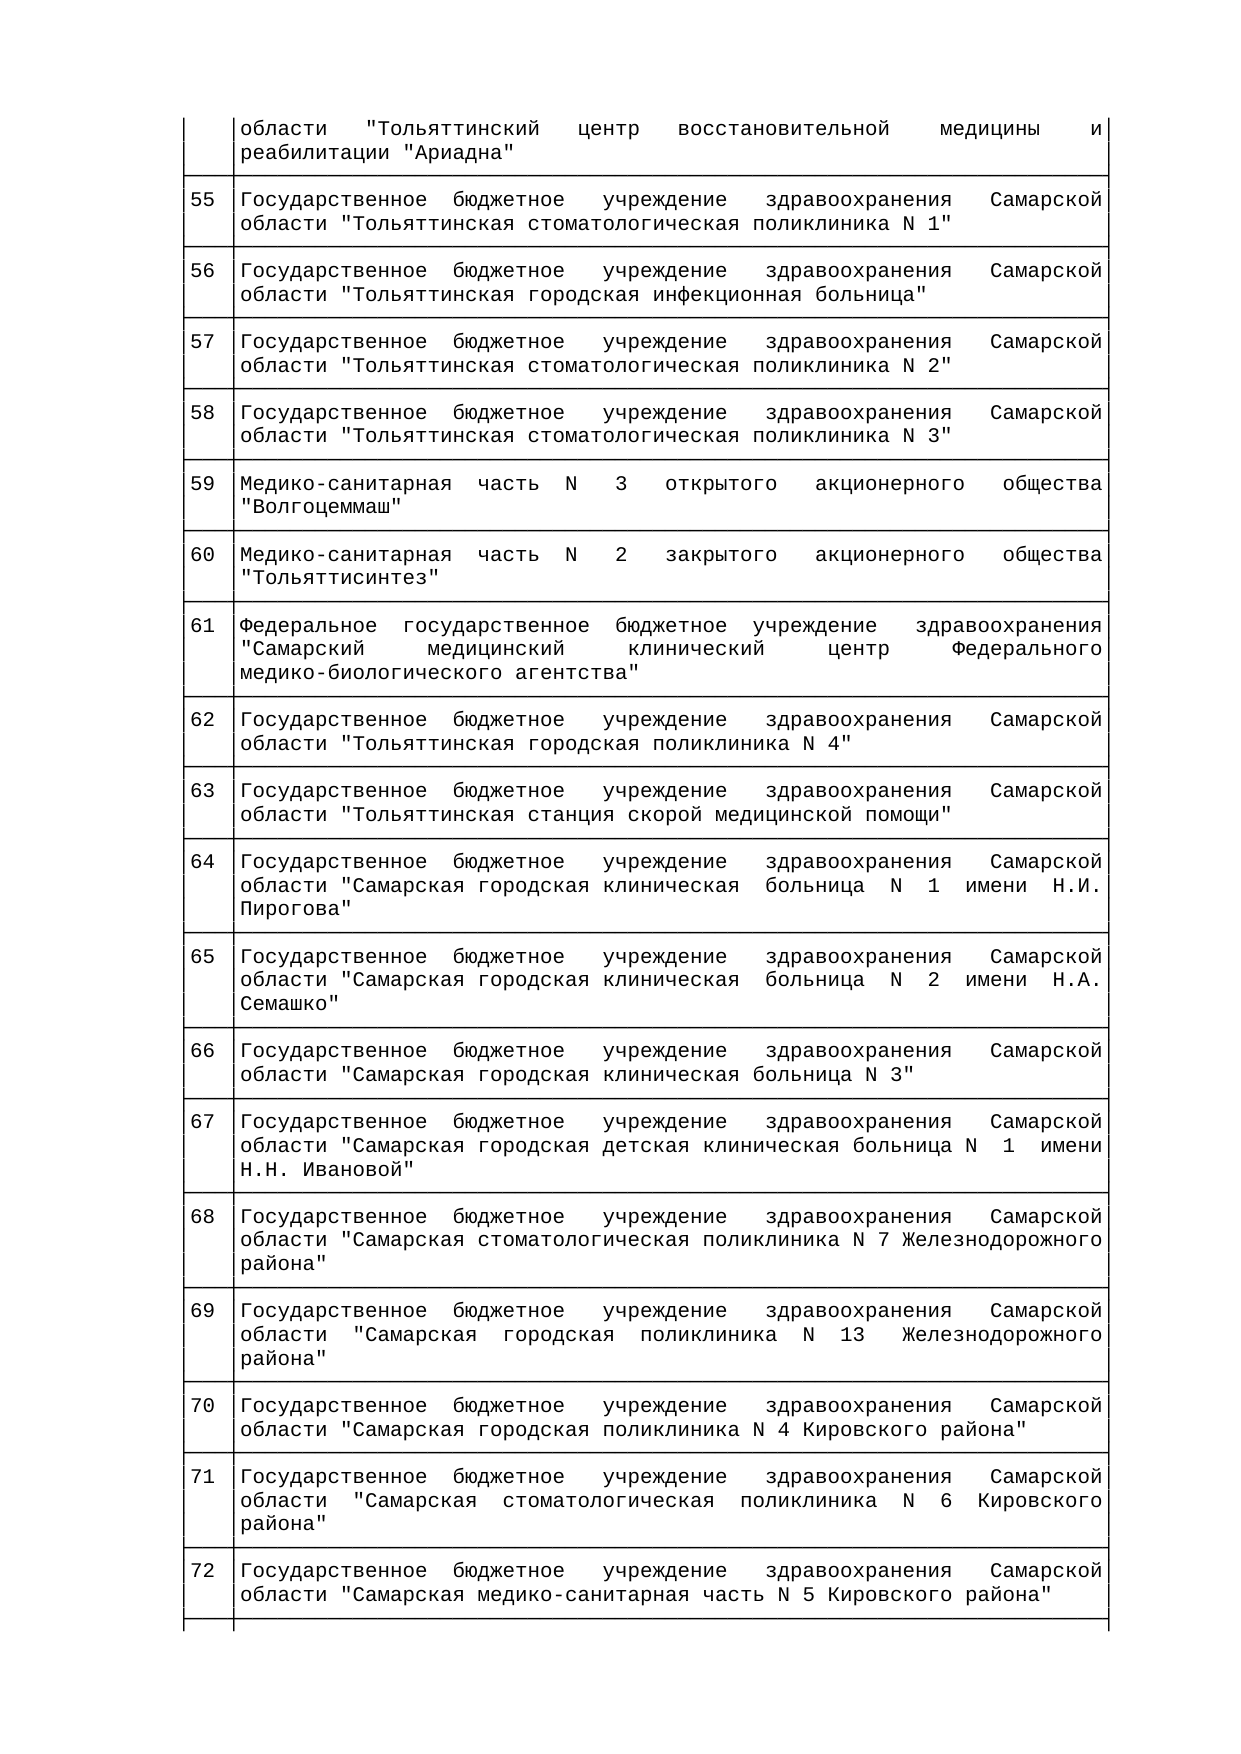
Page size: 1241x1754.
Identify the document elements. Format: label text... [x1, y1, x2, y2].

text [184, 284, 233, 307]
text │ │области "Тольяттинская стоматологическая поликлиника N 3" │ [177, 426, 1152, 449]
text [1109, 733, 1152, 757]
text │ │Н.Н. Ивановой" │ [177, 1158, 1152, 1182]
text ├───┼─────────────────────────────────────────────────────────────────────┤ [177, 757, 1152, 780]
text │59 │Медико-санитарная часть N 3 открытого акционерного общества│ [234, 473, 1108, 496]
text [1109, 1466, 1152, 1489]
text ├───┼─────────────────────────────────────────────────────────────────────┤ [177, 1371, 1152, 1395]
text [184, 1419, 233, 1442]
text │63 │Государственное бюджетное учреждение здравоохранения Самарской│ [177, 780, 1152, 804]
text │ │района" │ [1109, 1348, 1152, 1371]
text │62 │Государственное бюджетное учреждение здравоохранения Самарской│ [177, 709, 1152, 733]
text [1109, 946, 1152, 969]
text │72 │Государственное бюджетное учреждение здравоохранения Самарской│ [177, 1561, 1152, 1584]
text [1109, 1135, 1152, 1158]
text ├───┼─────────────────────────────────────────────────────────────────────┤ [177, 1182, 1152, 1206]
text │58 │Государственное бюджетное учреждение здравоохранения Самарской│ [234, 402, 1108, 426]
text ├───┼─────────────────────────────────────────────────────────────────────┤ [177, 307, 1152, 331]
text │ │реабилитации "Ариадна" │ [234, 142, 1108, 165]
text │ │"Волгоцеммаш" │ [177, 496, 1152, 520]
text │69 │Государственное бюджетное учреждение здравоохранения Самарской│ [177, 1300, 1152, 1324]
text │61 │Федеральное государственное бюджетное учреждение здравоохранения│ [234, 615, 1108, 638]
text │ │области "Самарская городская клиническая больница N 1 имени Н.И.│ [234, 875, 1108, 898]
text │55 │Государственное бюджетное учреждение здравоохранения Самарской│ [177, 189, 1152, 213]
text │ │области "Тольяттинская городская поликлиника N 4" │ [234, 733, 1108, 757]
text │ │Пирогова" │ [177, 898, 1152, 922]
text ├───┼─────────────────────────────────────────────────────────────────────┤ [177, 827, 1152, 851]
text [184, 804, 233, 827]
text │ │"Самарский медицинский клинический центр Федерального│ [177, 638, 1152, 662]
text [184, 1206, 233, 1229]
text │ │Семашко" │ [177, 993, 1152, 1017]
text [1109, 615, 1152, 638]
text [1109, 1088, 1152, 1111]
text │66 │Государственное бюджетное учреждение здравоохранения Самарской│ [177, 1040, 1152, 1064]
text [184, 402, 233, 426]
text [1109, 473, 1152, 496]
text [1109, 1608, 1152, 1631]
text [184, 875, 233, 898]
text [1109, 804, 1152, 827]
text │ │медико-биологического агентства" │ [177, 662, 1152, 686]
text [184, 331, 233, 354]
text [177, 165, 1152, 189]
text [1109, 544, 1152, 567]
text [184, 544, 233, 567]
text │ │"Тольяттисинтез" │ [177, 567, 1152, 591]
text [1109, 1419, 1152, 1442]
text ├───┼─────────────────────────────────────────────────────────────────────┤ [177, 236, 1152, 260]
text ├───┼─────────────────────────────────────────────────────────────────────┤ [177, 922, 1152, 946]
text │ │области "Самарская стоматологическая поликлиника N 6 Кировского│ [177, 1489, 1152, 1513]
text ├───┼─────────────────────────────────────────────────────────────────────┤ [234, 1548, 1108, 1561]
text │65 │Государственное бюджетное учреждение здравоохранения Самарской│ [234, 946, 1108, 969]
text │ │области "Тольяттинская станция скорой медицинской помощи" │ [234, 804, 1108, 827]
text ├───┼─────────────────────────────────────────────────────────────────────┤ [177, 520, 1152, 544]
text │64 │Государственное бюджетное учреждение здравоохранения Самарской│ [177, 851, 1152, 875]
text ├───┼─────────────────────────────────────────────────────────────────────┤ [177, 1442, 1152, 1466]
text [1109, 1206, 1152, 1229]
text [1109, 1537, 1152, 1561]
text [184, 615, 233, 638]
text │ │области "Самарская городская поликлиника N 13 Железнодорожного│ [177, 1324, 1152, 1348]
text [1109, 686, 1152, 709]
text ├───┼─────────────────────────────────────────────────────────────────────┤ [177, 378, 1152, 402]
text │56 │Государственное бюджетное учреждение здравоохранения Самарской│ [177, 260, 1152, 284]
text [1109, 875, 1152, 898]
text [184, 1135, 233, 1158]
text │67 │Государственное бюджетное учреждение здравоохранения Самарской│ [177, 1111, 1152, 1135]
text │57 │Государственное бюджетное учреждение здравоохранения Самарской│ [234, 331, 1108, 354]
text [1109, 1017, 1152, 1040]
text │71 │Государственное бюджетное учреждение здравоохранения Самарской│ [234, 1466, 1108, 1489]
text │70 │Государственное бюджетное учреждение здравоохранения Самарской│ [177, 1395, 1152, 1419]
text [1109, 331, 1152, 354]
text │ │области "Тольяттинская стоматологическая поликлиника N 1" │ [234, 213, 1108, 236]
text │ │области "Самарская городская клиническая больница N 3" │ [177, 1064, 1152, 1088]
text │ │района" │ [234, 1348, 1108, 1371]
text ├───┼─────────────────────────────────────────────────────────────────────┤ [177, 591, 1152, 615]
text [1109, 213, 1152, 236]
text │ │области "Тольяттинский центр восстановительной медицины и│ [177, 118, 1152, 142]
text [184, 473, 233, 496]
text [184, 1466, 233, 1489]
text │ │области "Тольяттинская городская инфекционная больница" │ [234, 284, 1108, 307]
text ├───┼─────────────────────────────────────────────────────────────────────┤ [177, 449, 1152, 473]
text │ │района" │ [177, 1253, 1152, 1277]
text │60 │Медико-санитарная часть N 2 закрытого акционерного общества│ [234, 544, 1108, 567]
text │ │области "Самарская медико-санитарная часть N 5 Кировского района" │ [177, 1584, 1152, 1608]
text │68 │Государственное бюджетное учреждение здравоохранения Самарской│ [234, 1206, 1108, 1229]
text │ │области "Самарская городская детская клиническая больница N 1 имени│ [234, 1135, 1108, 1158]
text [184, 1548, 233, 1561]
text │ │области "Самарская стоматологическая поликлиника N 7 Железнодорожного│ [177, 1229, 1152, 1253]
text │ │района" │ [184, 1348, 233, 1371]
text │ │области "Самарская городская поликлиника N 4 Кировского района" │ [234, 1419, 1108, 1442]
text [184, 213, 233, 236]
text │ │области "Тольяттинская стоматологическая поликлиника N 2" │ [177, 354, 1152, 378]
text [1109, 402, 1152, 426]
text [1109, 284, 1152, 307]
text │ │района" │ [177, 1513, 1152, 1537]
text │ │области "Самарская городская клиническая больница N 2 имени Н.А.│ [177, 969, 1152, 993]
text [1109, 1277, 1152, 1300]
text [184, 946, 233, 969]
